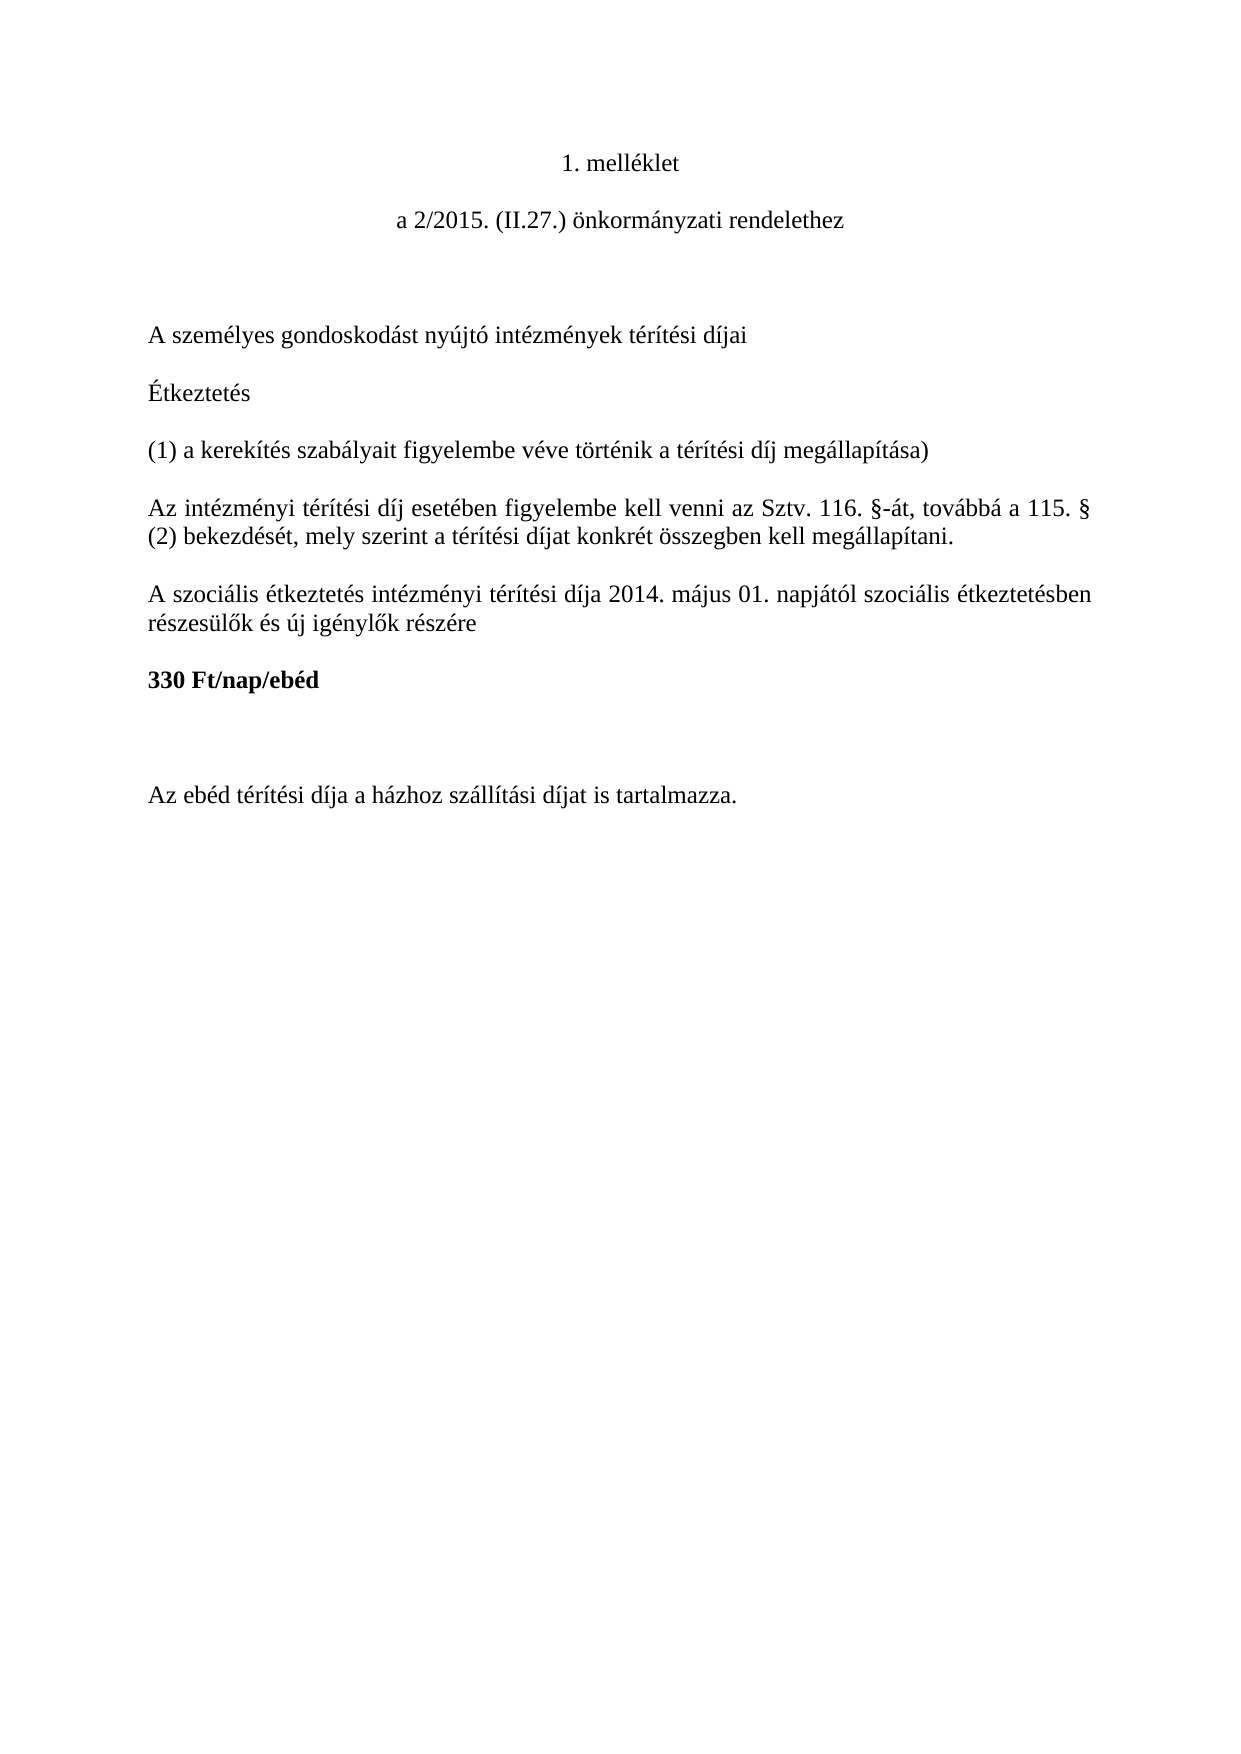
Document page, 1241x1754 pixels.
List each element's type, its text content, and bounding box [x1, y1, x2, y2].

text 330 Ft/nap/ebéd [148, 665, 1093, 694]
text Étkeztetés [148, 378, 1093, 406]
text (1) a kerekítés szabályait figyelembe véve történik a térítési díj megállapítása) [148, 435, 1093, 464]
text a 2/2015. (II.27.) önkormányzati rendelethez [148, 205, 1093, 234]
text A személyes gondoskodást nyújtó intézmények térítési díjai [148, 320, 1093, 349]
text 1. melléklet [148, 148, 1093, 176]
text Az intézményi térítési díj esetében figyelembe kell venni az Sztv. 116. §-át, továbbá a 115. § (2) bekezdését, mely szerint a térítési díjat konkrét összegben kell megállapítani. [148, 493, 1093, 550]
text Az ebéd térítési díja a házhoz szállítási díjat is tartalmazza. [148, 780, 1093, 809]
text A szociális étkeztetés intézményi térítési díja 2014. május 01. napjától szociális étkeztetésben részesülők és új igénylők részére [148, 579, 1093, 636]
